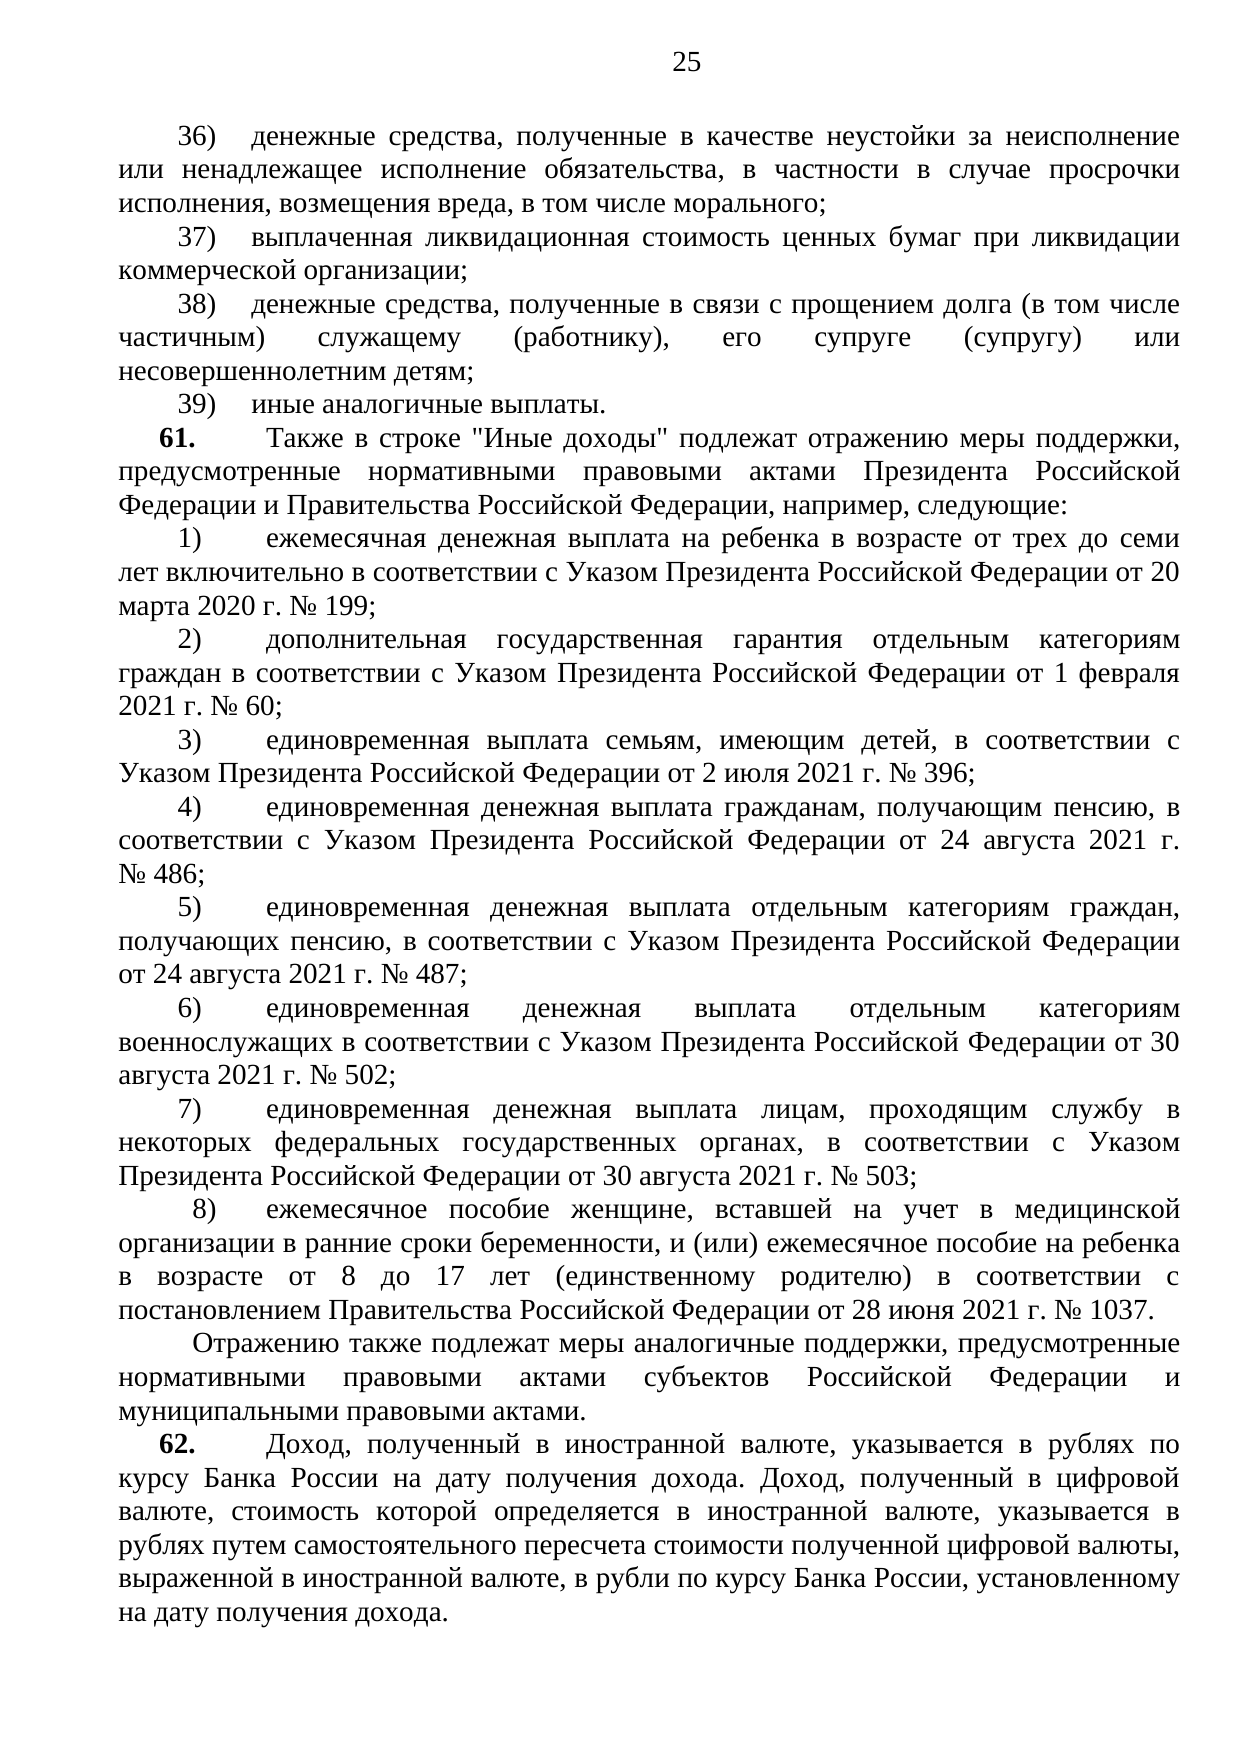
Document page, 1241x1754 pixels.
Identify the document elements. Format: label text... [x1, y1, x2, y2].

list Доход, полученный в иностранной валюте, указывается в рублях по курсу Банка России на дату получения дохода. Доход, полученный в цифровой валюте, стоимость которой определяется в иностранной валюте, указывается в рублях путем самостоятельного пересчета стоимости полученной цифровой валюты, выраженной в иностранной валюте, в рубли по курсу Банка России, установленному на дату получения дохода. [118, 1426, 1181, 1627]
list единовременная денежная выплата отдельным категориям граждан, получающих пенсию, в соответствии с Указом Президента Российской Федерации от 24 августа 2021 г. № 487; [118, 889, 1181, 990]
list единовременная денежная выплата лицам, проходящим службу в некоторых федеральных государственных органах, в соответствии с Указом Президента Российской Федерации от 30 августа 2021 г. № 503; [118, 1091, 1181, 1191]
list ежемесячная денежная выплата на ребенка в возрасте от трех до семи лет включительно в соответствии с Указом Президента Российской Федерации от 20 марта 2020 г. № 199; [118, 521, 1181, 621]
list дополнительная государственная гарантия отдельным категориям граждан в соответствии с Указом Президента Российской Федерации от 1 февраля 2021 г. № 60; [118, 621, 1181, 722]
list денежные средства, полученные в качестве неустойки за неисполнение или ненадлежащее исполнение обязательства, в частности в случае просрочки исполнения, возмещения вреда, в том числе морального; [118, 118, 1181, 219]
list единовременная денежная выплата гражданам, получающим пенсию, в соответствии с Указом Президента Российской Федерации от 24 августа 2021 г. № 486; [118, 789, 1181, 889]
list иные аналогичные выплаты. [118, 386, 1181, 420]
list единовременная денежная выплата отдельным категориям военнослужащих в соответствии с Указом Президента Российской Федерации от 30 августа 2021 г. № 502; [118, 990, 1181, 1091]
list ежемесячное пособие женщине, вставшей на учет в медицинской организации в ранние сроки беременности, и (или) ежемесячное пособие на ребенка в возрасте от 8 до 17 лет (единственному родителю) в соответствии с постановлением Правительства Российской Федерации от 28 июня 2021 г. № 1037. [118, 1191, 1181, 1326]
list выплаченная ликвидационная стоимость ценных бумаг при ликвидации коммерческой организации; [118, 219, 1181, 286]
list денежные средства, полученные в связи с прощением долга (в том числе частичным) служащему (работнику), его супруге (супругу) или несовершеннолетним детям; [118, 286, 1181, 386]
list Также в строке "Иные доходы" подлежат отражению меры поддержки, предусмотренные нормативными правовыми актами Президента Российской Федерации и Правительства Российской Федерации, например, следующие: [118, 420, 1181, 521]
list единовременная выплата семьям, имеющим детей, в соответствии с Указом Президента Российской Федерации от 2 июля 2021 г. № 396; [118, 722, 1181, 789]
text Отражению также подлежат меры аналогичные поддержки, предусмотренные нормативными правовыми актами субъектов Российской Федерации и муниципальными правовыми актами. [118, 1326, 1181, 1426]
